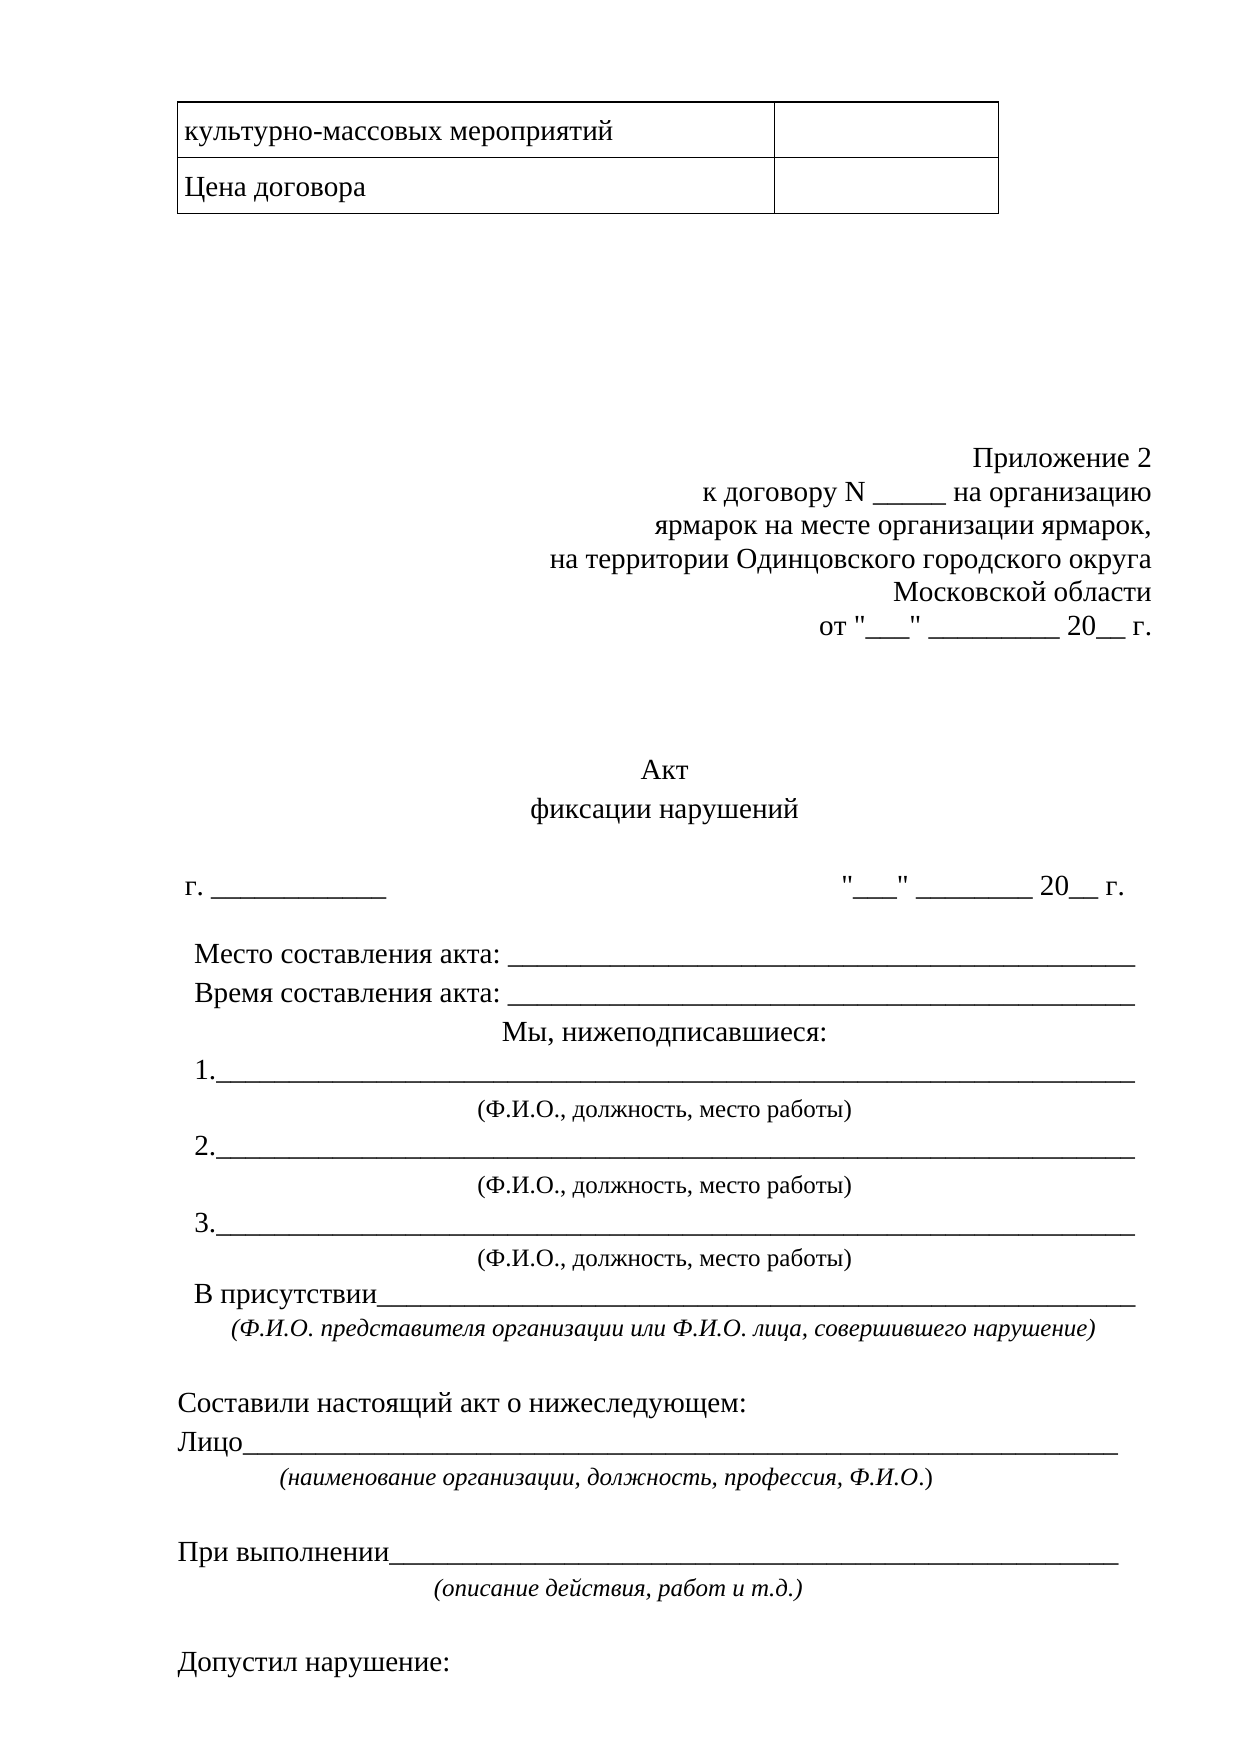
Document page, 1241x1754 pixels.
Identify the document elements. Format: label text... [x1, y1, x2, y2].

table_cell [775, 103, 998, 157]
text от "___" _________ 20__ г. [177, 608, 1152, 642]
text Московской области [177, 574, 1152, 608]
text Акт [177, 752, 1152, 786]
text фиксации нарушений [177, 791, 1152, 824]
table_cell [775, 158, 998, 213]
text В присутствии____________________________________________________ (Ф.И.О. представителя организации или Ф.И.О. лица, совершившего нарушение) [177, 1276, 1152, 1342]
text Приложение 2 [177, 440, 1152, 474]
text При выполнении__________________________________________________ [177, 1534, 1152, 1568]
text г. ____________ "___" ________ 20__ г. [177, 868, 1152, 901]
text (наименование организации, должность, профессия, Ф.И.О.) [177, 1462, 1152, 1491]
text ярмарок на месте организации ярмарок, [177, 507, 1152, 541]
text на территории Одинцовского городского округа [177, 541, 1152, 574]
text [177, 1644, 1152, 1678]
text Составили настоящий акт о нижеследующем: Лицо____________________________________________________________ [177, 1385, 1152, 1457]
text к договору N _____ на организацию [177, 474, 1152, 507]
table_cell Цена договора [178, 158, 774, 213]
text (описание действия, работ и т.д.) [177, 1573, 1152, 1602]
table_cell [178, 103, 774, 157]
text Место составления акта: ___________________________________________ Время составления акта: ___________________________________________ Мы, нижеподписавшиеся: 1._______________________________________________________________ (Ф.И.О., должность, место работы) 2._______________________________________________________________ (Ф.И.О., должность, место работы) 3._______________________________________________________________ (Ф.И.О., должность, место работы) [177, 937, 1152, 1271]
